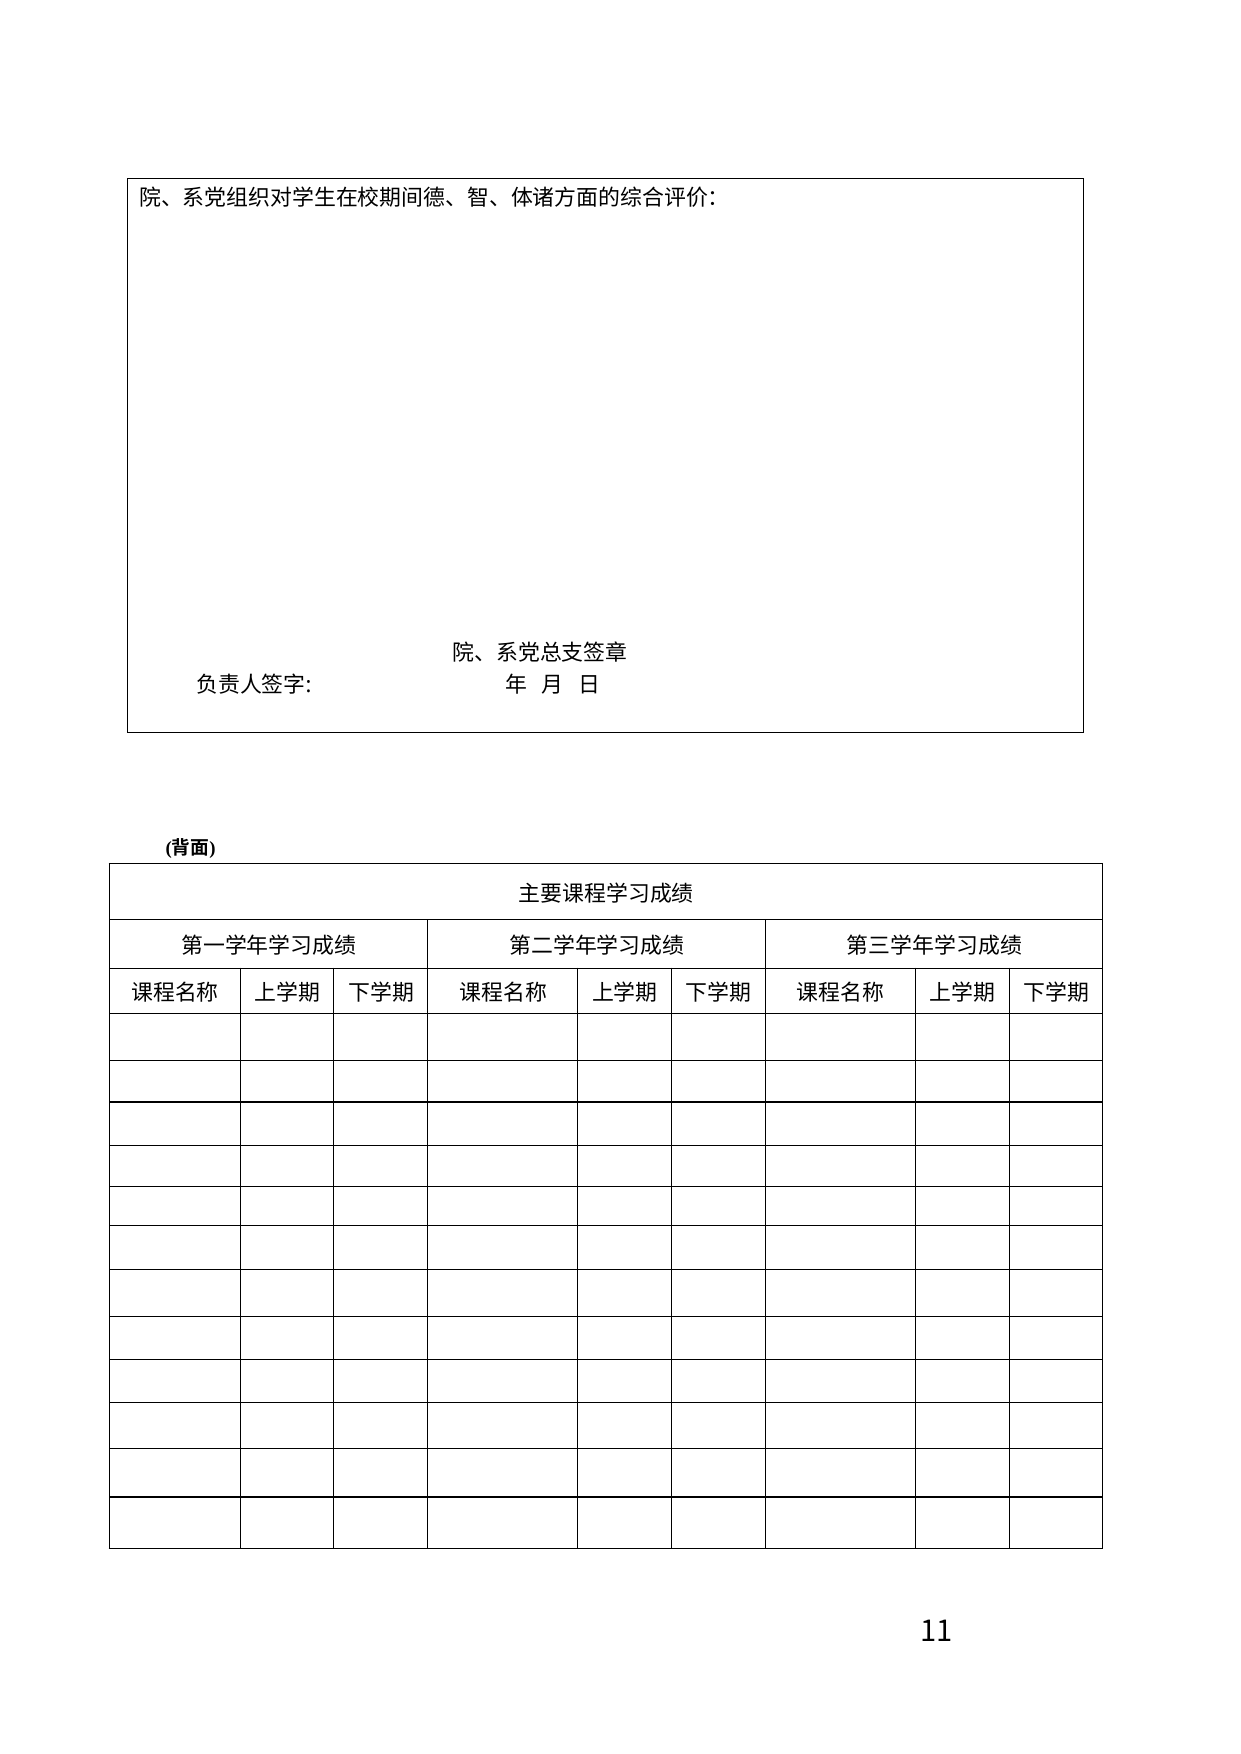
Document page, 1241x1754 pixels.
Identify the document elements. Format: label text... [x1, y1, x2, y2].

table_cell 课程名称 [110, 969, 240, 1013]
table_cell [428, 1226, 577, 1269]
table_header 主要课程学习成绩 [110, 864, 1102, 919]
table_cell [916, 1498, 1009, 1548]
table_cell [428, 1014, 577, 1060]
table_cell [241, 1403, 333, 1448]
table_cell [241, 1270, 333, 1316]
table_cell [672, 1498, 765, 1548]
table_cell [672, 1146, 765, 1186]
table_cell [578, 1403, 671, 1448]
table_cell [241, 1014, 333, 1060]
table_cell 院、系党组织对学生在校期间德、智、体诸方面的综合评价： 院、系党总支签章 负责人签字: 年 月 日 [128, 179, 1083, 732]
table_cell [1010, 1187, 1102, 1225]
table_cell [241, 1498, 333, 1548]
table_cell [334, 1061, 427, 1101]
table_cell [916, 1014, 1009, 1060]
table_cell [578, 1187, 671, 1225]
table_cell [916, 1360, 1009, 1402]
table_cell 第三学年学习成绩 [766, 920, 1102, 967]
table_cell [428, 1360, 577, 1402]
table_cell [766, 1187, 915, 1225]
text (背面) [165, 830, 1087, 863]
table_cell [1010, 1498, 1102, 1548]
table_cell [1010, 1317, 1102, 1359]
table_cell [110, 1061, 240, 1101]
table_cell [766, 1014, 915, 1060]
table_cell [916, 1103, 1009, 1145]
table_cell [110, 1317, 240, 1359]
table_cell [428, 1103, 577, 1145]
table_cell [110, 1449, 240, 1496]
table_cell [241, 1360, 333, 1402]
table_cell [1010, 1449, 1102, 1496]
table_cell [766, 1449, 915, 1496]
table_cell [672, 1317, 765, 1359]
table_cell [766, 1403, 915, 1448]
table_cell [916, 1187, 1009, 1225]
table_cell [110, 1360, 240, 1402]
table_cell [110, 1187, 240, 1225]
table_cell [241, 1146, 333, 1186]
table_cell [578, 1449, 671, 1496]
table_cell [1010, 1226, 1102, 1269]
table_cell [1010, 1146, 1102, 1186]
table_cell [672, 1449, 765, 1496]
table_cell [334, 1270, 427, 1316]
table_cell [1010, 1103, 1102, 1145]
table_cell 下学期 [334, 969, 427, 1013]
table_cell [241, 1449, 333, 1496]
table_cell [766, 1226, 915, 1269]
table_cell [672, 1061, 765, 1101]
table_cell [334, 1498, 427, 1548]
table_cell [578, 1103, 671, 1145]
table_cell [916, 1317, 1009, 1359]
table_cell [766, 1061, 915, 1101]
table_cell [110, 1014, 240, 1060]
table_cell [578, 1360, 671, 1402]
table_cell [334, 1187, 427, 1225]
table_cell [428, 1061, 577, 1101]
table_cell [110, 1403, 240, 1448]
table_cell [241, 1187, 333, 1225]
table_cell [334, 1146, 427, 1186]
table_cell [916, 1270, 1009, 1316]
table_cell [578, 1498, 671, 1548]
table_cell [334, 1403, 427, 1448]
table_cell [672, 1270, 765, 1316]
table_cell [672, 1014, 765, 1060]
table_cell [428, 1146, 577, 1186]
table_cell [334, 1360, 427, 1402]
table_cell [241, 1103, 333, 1145]
table_cell [110, 1103, 240, 1145]
table_cell [578, 1317, 671, 1359]
table_cell [1010, 1270, 1102, 1316]
table_cell [766, 1317, 915, 1359]
table_cell [578, 1061, 671, 1101]
table_cell [766, 1360, 915, 1402]
table_cell [110, 1270, 240, 1316]
table_cell [110, 1498, 240, 1548]
table_cell [672, 1187, 765, 1225]
table_cell [428, 1317, 577, 1359]
table_cell [428, 1187, 577, 1225]
table_cell [672, 1403, 765, 1448]
table_cell [334, 1226, 427, 1269]
table_cell [916, 1061, 1009, 1101]
table_cell [766, 1103, 915, 1145]
table_cell [110, 1226, 240, 1269]
table_cell [428, 1403, 577, 1448]
table_cell [1010, 1360, 1102, 1402]
table_cell 第二学年学习成绩 [428, 920, 765, 967]
table_cell 上学期 [241, 969, 333, 1013]
table_cell 课程名称 [766, 969, 915, 1013]
table_cell [334, 1014, 427, 1060]
table_cell 课程名称 [428, 969, 577, 1013]
table_cell [766, 1498, 915, 1548]
table_cell [428, 1270, 577, 1316]
table_cell [110, 1146, 240, 1186]
table_cell [1010, 1061, 1102, 1101]
table_cell 上学期 [916, 969, 1009, 1013]
table_cell [428, 1498, 577, 1548]
table_cell [578, 1270, 671, 1316]
table_cell [1010, 1014, 1102, 1060]
table_cell [916, 1403, 1009, 1448]
table_cell [578, 1014, 671, 1060]
table_cell [916, 1146, 1009, 1186]
table_cell [334, 1449, 427, 1496]
table_cell [334, 1317, 427, 1359]
table_cell [241, 1061, 333, 1101]
table_cell [428, 1449, 577, 1496]
table_cell 上学期 [578, 969, 671, 1013]
table_cell [916, 1226, 1009, 1269]
table_cell [672, 1103, 765, 1145]
table_cell [241, 1226, 333, 1269]
table_cell [672, 1226, 765, 1269]
table_cell [578, 1146, 671, 1186]
table_cell [241, 1317, 333, 1359]
table_cell 下学期 [672, 969, 765, 1013]
table_cell 第一学年学习成绩 [110, 920, 427, 967]
table_cell [578, 1226, 671, 1269]
table_cell [766, 1146, 915, 1186]
table_cell [916, 1449, 1009, 1496]
table_cell [334, 1103, 427, 1145]
table_cell [1010, 1403, 1102, 1448]
table_cell [766, 1270, 915, 1316]
table_cell 下学期 [1010, 969, 1102, 1013]
table_cell [672, 1360, 765, 1402]
